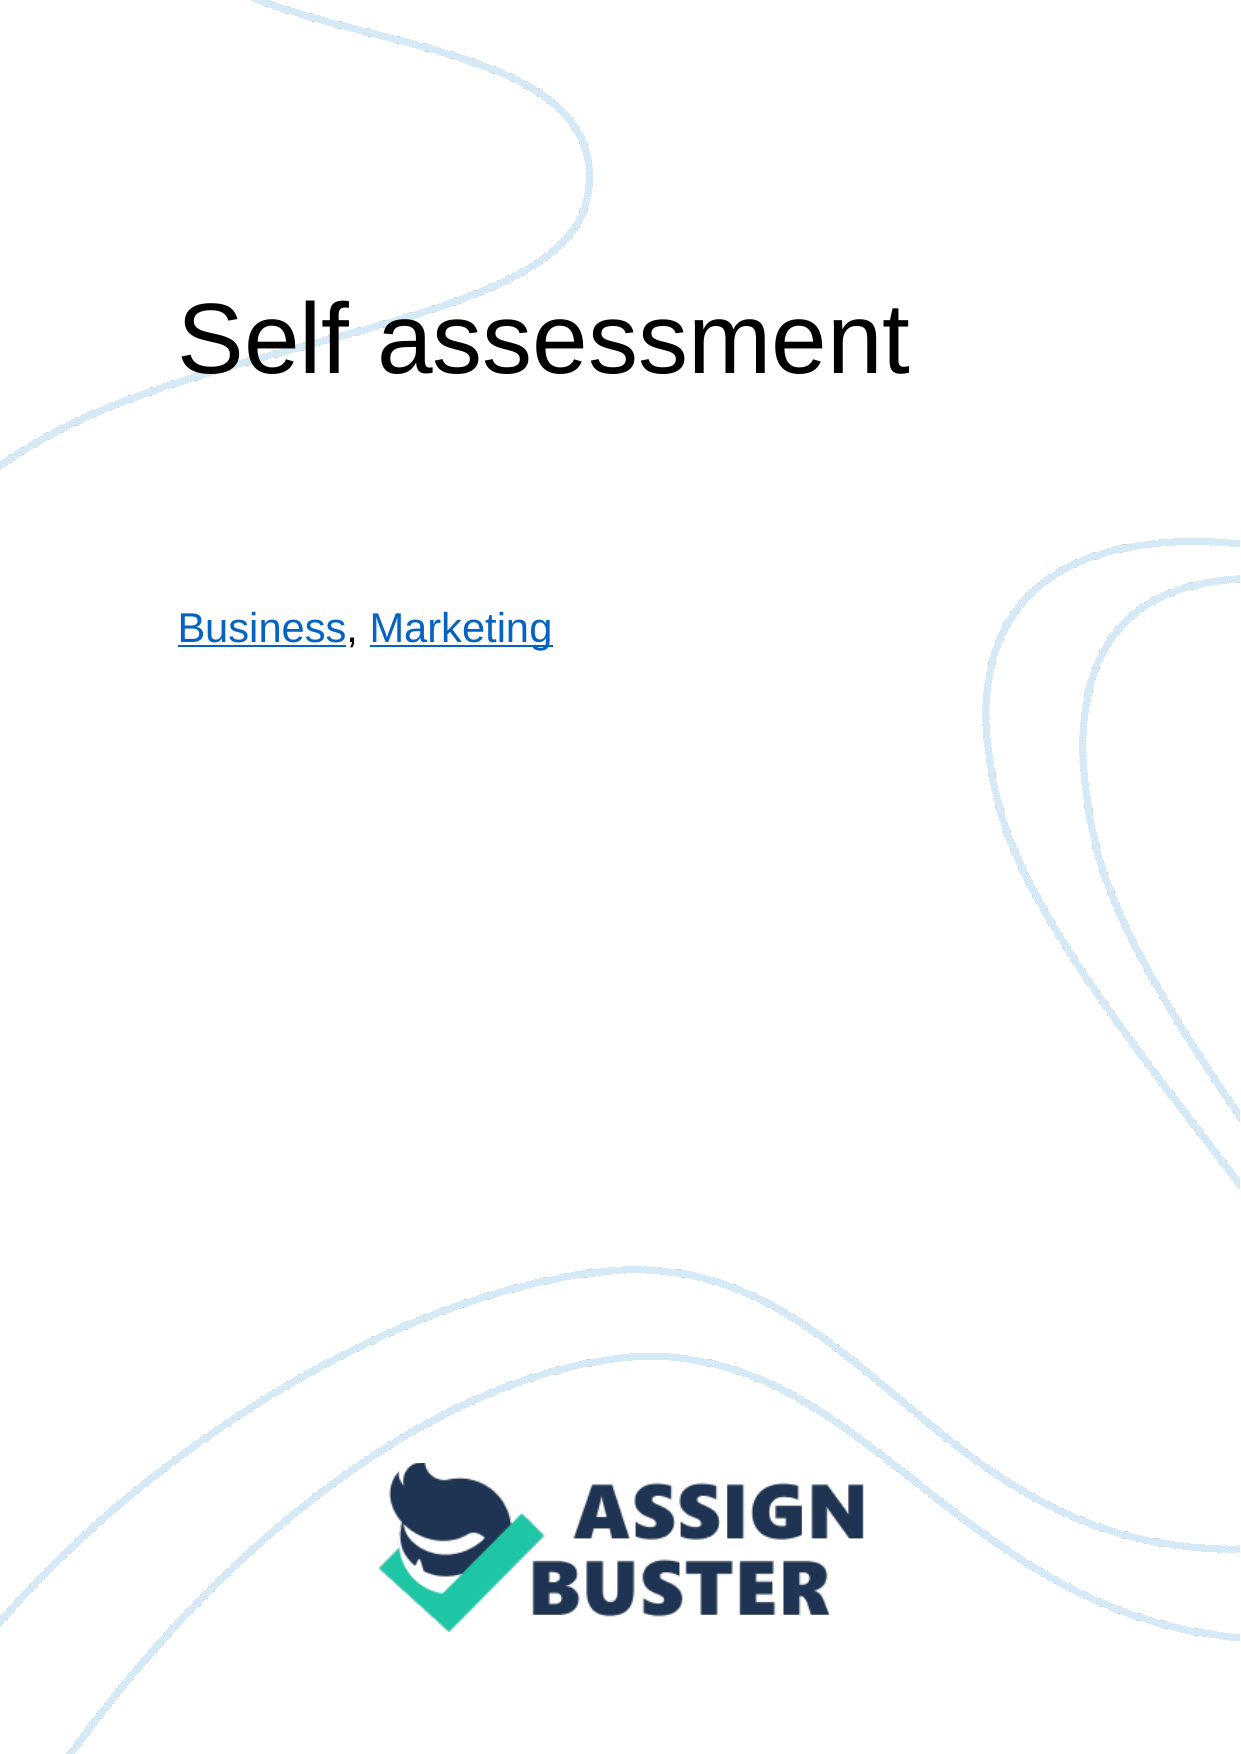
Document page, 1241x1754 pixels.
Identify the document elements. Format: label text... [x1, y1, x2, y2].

picture [0, 0, 1241, 1754]
subtitle Self assessment [177, 279, 1152, 394]
text Business, Marketing [177, 604, 1152, 652]
